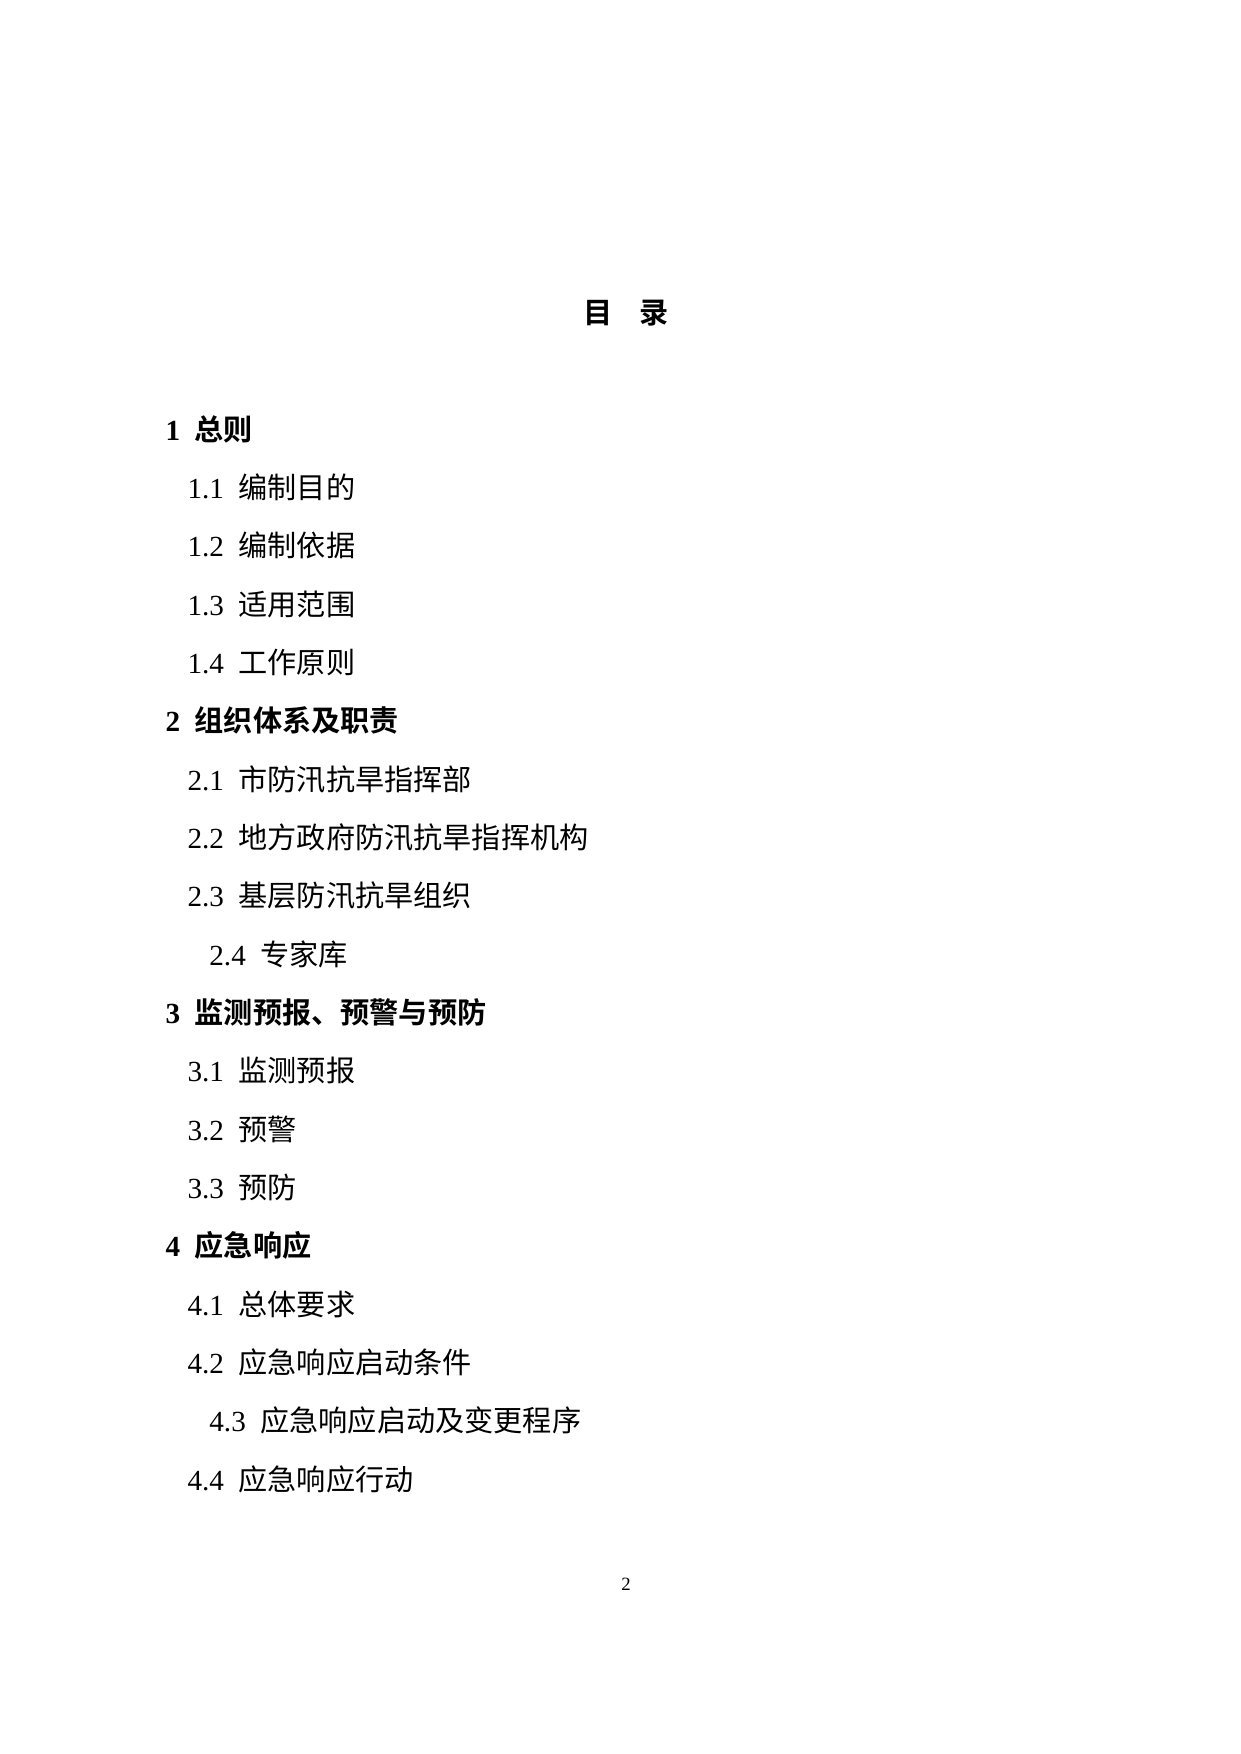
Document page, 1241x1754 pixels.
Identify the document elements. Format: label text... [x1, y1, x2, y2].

text 1.2 编制依据 [165, 510, 1087, 568]
text 2.2 地方政府防汛抗旱指挥机构 [165, 802, 1087, 860]
text 4.3 应急响应启动及变更程序 [165, 1385, 1087, 1443]
text 3.2 预警 [165, 1093, 1087, 1152]
text 4.1 总体要求 [165, 1268, 1087, 1327]
text 1.1 编制目的 [165, 452, 1087, 510]
text 1.3 适用范围 [165, 568, 1087, 627]
text 1 总则 [165, 393, 1087, 452]
text 2 组织体系及职责 [165, 685, 1087, 743]
text 目 录 [165, 277, 1087, 335]
text 3.1 监测预报 [165, 1035, 1087, 1093]
text 4.2 应急响应启动条件 [165, 1327, 1087, 1385]
text 3.3 预防 [165, 1152, 1087, 1210]
text 2.3 基层防汛抗旱组织 [165, 860, 1087, 918]
text 4 应急响应 [165, 1210, 1087, 1268]
text 3 监测预报、预警与预防 [165, 977, 1087, 1035]
text 2.1 市防汛抗旱指挥部 [165, 743, 1087, 802]
text 1.4 工作原则 [165, 627, 1087, 685]
text 2.4 专家库 [165, 918, 1087, 977]
text 4.4 应急响应行动 [165, 1443, 1087, 1502]
